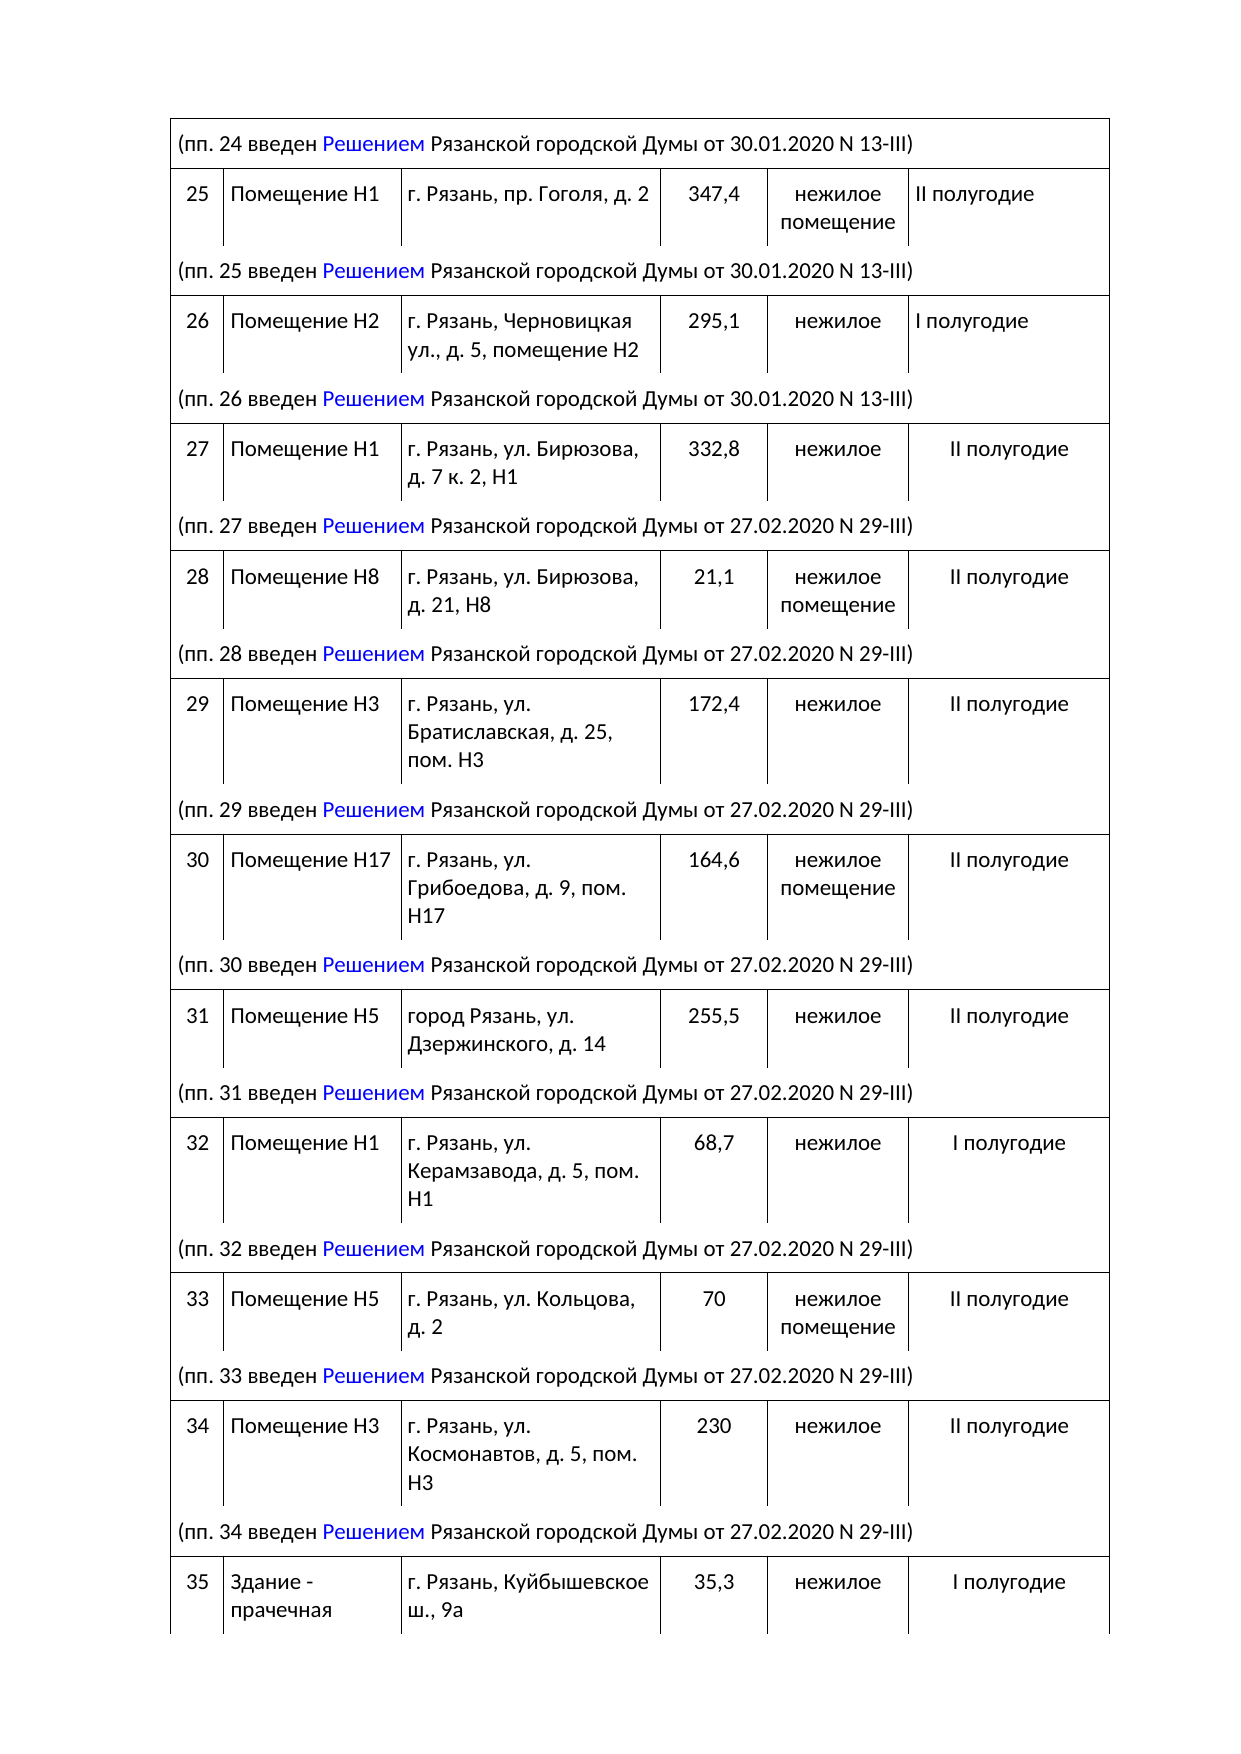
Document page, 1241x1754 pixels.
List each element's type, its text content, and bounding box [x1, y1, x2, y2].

table_cell 28 [171, 551, 223, 628]
table_cell 34 [171, 1401, 223, 1506]
table_cell нежилое помещение [768, 551, 908, 628]
table_cell 164,6 [661, 835, 767, 940]
table_cell г. Рязань, ул. Бирюзова, д. 21, Н8 [402, 551, 660, 628]
table_cell 230 [661, 1401, 767, 1506]
table_cell Помещение Н3 [224, 1401, 401, 1506]
table_cell Здание - прачечная [224, 1557, 401, 1634]
table_cell 27 [171, 424, 223, 501]
table_cell (пп. 26 введен Решением Рязанской городской Думы от 30.01.2020 N 13-III) [171, 373, 1109, 423]
table_cell Помещение Н5 [224, 990, 401, 1067]
table_cell II полугодие [909, 990, 1109, 1067]
table_cell Помещение Н1 [224, 424, 401, 501]
table_cell г. Рязань, Куйбышевское ш., 9а [402, 1557, 660, 1634]
table_cell 68,7 [661, 1118, 767, 1223]
table_cell (пп. 30 введен Решением Рязанской городской Думы от 27.02.2020 N 29-III) [171, 940, 1109, 989]
table_cell II полугодие [909, 424, 1109, 501]
table_cell нежилое [768, 1557, 908, 1634]
table_cell 21,1 [661, 551, 767, 628]
table_cell 33 [171, 1273, 223, 1351]
table_cell 347,4 [661, 169, 767, 246]
table_cell 31 [171, 990, 223, 1067]
table_cell Помещение Н2 [224, 296, 401, 373]
table_cell нежилое [768, 679, 908, 784]
table_cell 32 [171, 1118, 223, 1223]
table_cell (пп. 27 введен Решением Рязанской городской Думы от 27.02.2020 N 29-III) [171, 501, 1109, 550]
table_cell 295,1 [661, 296, 767, 373]
table_cell г. Рязань, ул. Бирюзова, д. 7 к. 2, Н1 [402, 424, 660, 501]
table_cell нежилое [768, 1401, 908, 1506]
table_cell нежилое [768, 424, 908, 501]
table_cell Помещение Н17 [224, 835, 401, 940]
table_cell 35,3 [661, 1557, 767, 1634]
table_cell (пп. 25 введен Решением Рязанской городской Думы от 30.01.2020 N 13-III) [171, 246, 1109, 295]
table_cell г. Рязань, ул. Космонавтов, д. 5, пом. Н3 [402, 1401, 660, 1506]
table_cell Помещение Н5 [224, 1273, 401, 1351]
table_cell II полугодие [909, 1273, 1109, 1351]
table_cell нежилое [768, 1118, 908, 1223]
table_cell г. Рязань, ул. Керамзавода, д. 5, пом. Н1 [402, 1118, 660, 1223]
table_cell г. Рязань, пр. Гоголя, д. 2 [402, 169, 660, 246]
table_cell (пп. 32 введен Решением Рязанской городской Думы от 27.02.2020 N 29-III) [171, 1223, 1109, 1272]
table_cell нежилое помещение [768, 169, 908, 246]
table_cell (пп. 29 введен Решением Рязанской городской Думы от 27.02.2020 N 29-III) [171, 784, 1109, 833]
table_cell (пп. 34 введен Решением Рязанской городской Думы от 27.02.2020 N 29-III) [171, 1506, 1109, 1556]
table_cell II полугодие [909, 679, 1109, 784]
table_cell I полугодие [909, 296, 1109, 373]
table_cell г. Рязань, ул. Кольцова, д. 2 [402, 1273, 660, 1351]
table_cell II полугодие [909, 551, 1109, 628]
table_cell 70 [661, 1273, 767, 1351]
table_cell 29 [171, 679, 223, 784]
table_cell I полугодие [909, 1118, 1109, 1223]
table_cell нежилое [768, 296, 908, 373]
table_cell I полугодие [909, 1557, 1109, 1634]
table_cell 30 [171, 835, 223, 940]
table_cell 35 [171, 1557, 223, 1634]
table_cell Помещение Н1 [224, 169, 401, 246]
table_cell II полугодие [909, 835, 1109, 940]
table_cell II полугодие [909, 1401, 1109, 1506]
table_cell (пп. 24 введен Решением Рязанской городской Думы от 30.01.2020 N 13-III) [171, 119, 1109, 167]
table_cell (пп. 31 введен Решением Рязанской городской Думы от 27.02.2020 N 29-III) [171, 1068, 1109, 1117]
table_cell г. Рязань, ул. Грибоедова, д. 9, пом. Н17 [402, 835, 660, 940]
table_cell 255,5 [661, 990, 767, 1067]
table_cell г. Рязань, Черновицкая ул., д. 5, помещение Н2 [402, 296, 660, 373]
table_cell 172,4 [661, 679, 767, 784]
table_cell нежилое [768, 990, 908, 1067]
table_cell нежилое помещение [768, 1273, 908, 1351]
table_cell II полугодие [909, 169, 1109, 246]
table_cell нежилое помещение [768, 835, 908, 940]
table_cell 332,8 [661, 424, 767, 501]
table_cell Помещение Н8 [224, 551, 401, 628]
table_cell 26 [171, 296, 223, 373]
table_cell Помещение Н3 [224, 679, 401, 784]
table_cell город Рязань, ул. Дзержинского, д. 14 [402, 990, 660, 1067]
table_cell (пп. 28 введен Решением Рязанской городской Думы от 27.02.2020 N 29-III) [171, 629, 1109, 678]
table_cell 25 [171, 169, 223, 246]
table_cell г. Рязань, ул. Братиславская, д. 25, пом. Н3 [402, 679, 660, 784]
table_cell (пп. 33 введен Решением Рязанской городской Думы от 27.02.2020 N 29-III) [171, 1351, 1109, 1400]
table_cell Помещение Н1 [224, 1118, 401, 1223]
